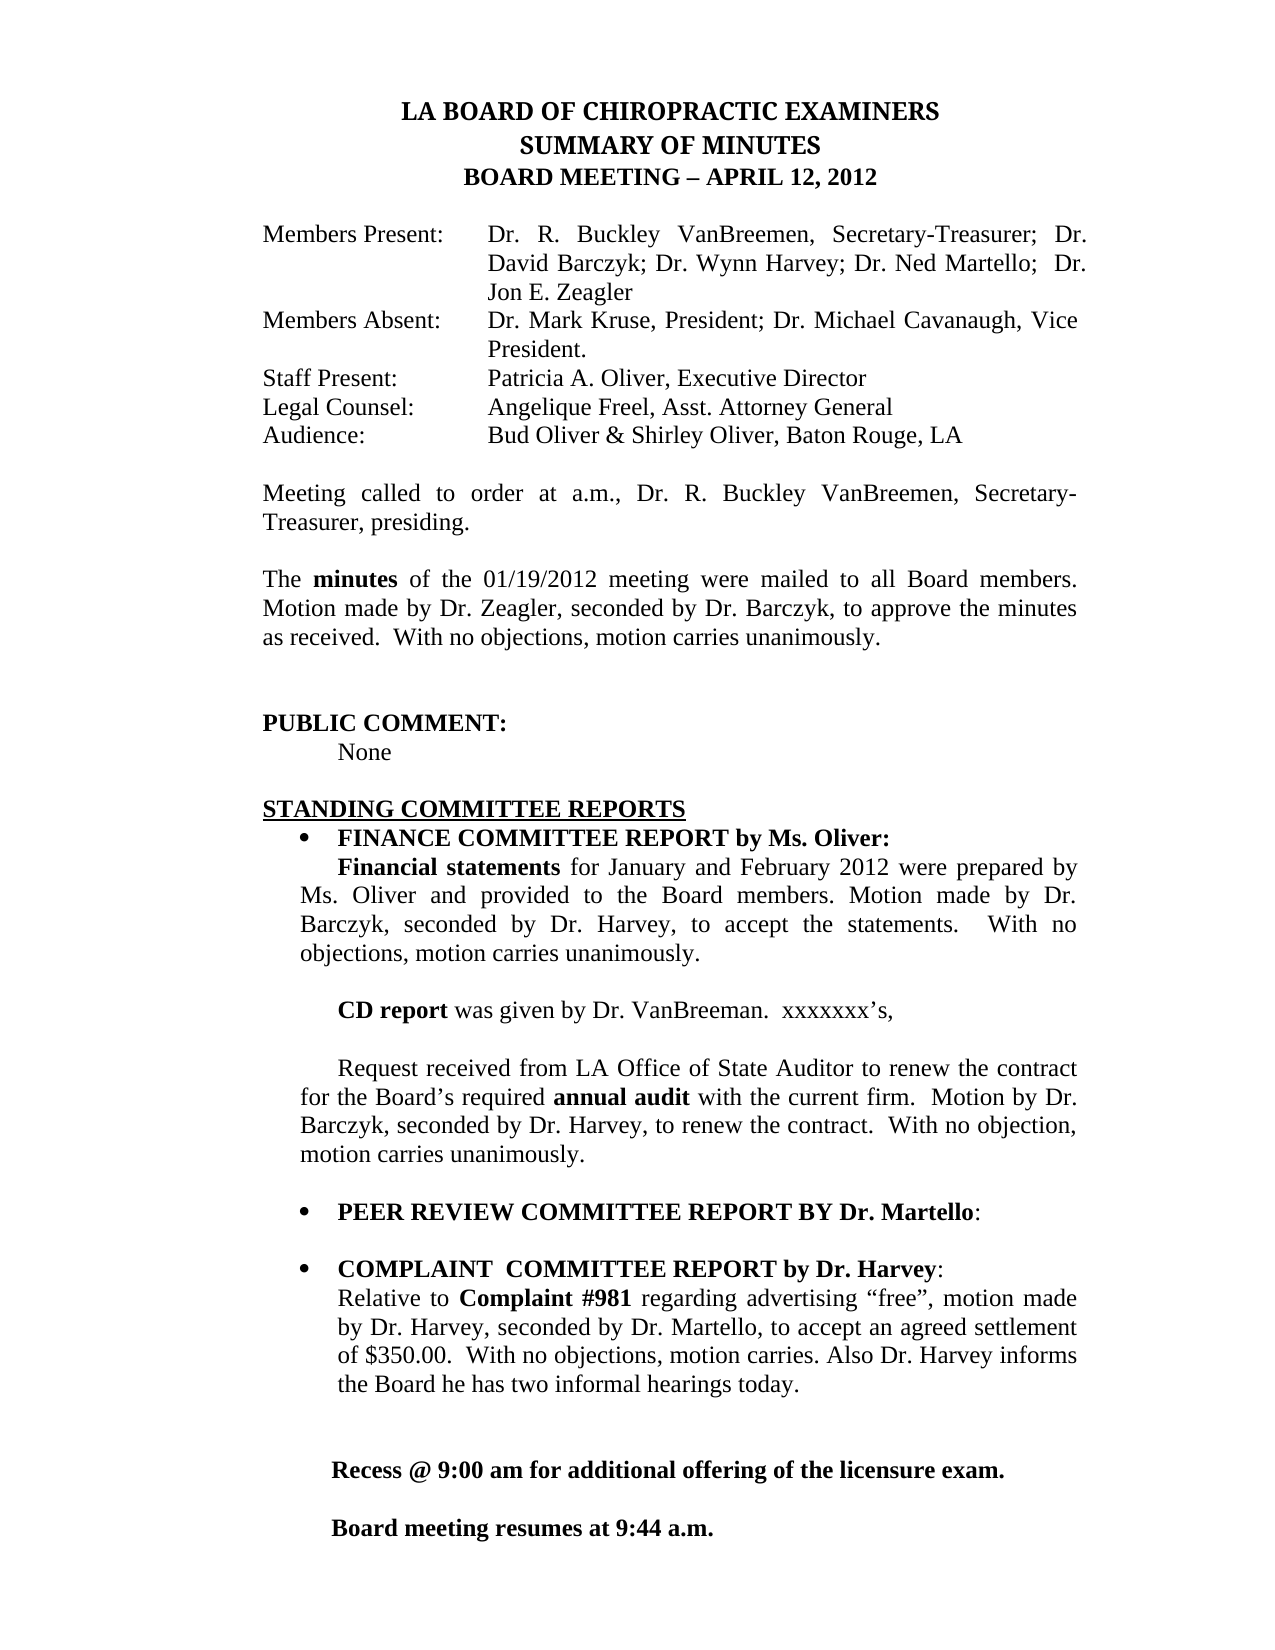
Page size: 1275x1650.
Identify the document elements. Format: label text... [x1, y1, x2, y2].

list COMPLAINT COMMITTEE REPORT by Dr. Harvey: [300, 1254, 1078, 1283]
subtitle SUMMARY OF MINUTES [262, 128, 1078, 162]
list PEER REVIEW COMMITTEE REPORT BY Dr. Martello: [300, 1197, 1078, 1226]
text Request received from LA Office of State Auditor to renew the contract for the Board’s required annual audit with the current firm. Motion by Dr. Barczyk, seconded by Dr. Harvey, to renew the contract. With no objection, motion carries unanimously. [300, 1053, 1078, 1168]
text Financial statements for January and February 2012 were prepared by Ms. Oliver and provided to the Board members. Motion made by Dr. Barczyk, seconded by Dr. Harvey, to accept the statements. With no objections, motion carries unanimously. [300, 852, 1078, 967]
text Members Absent: Dr. Mark Kruse, President; Dr. Michael Cavanaugh, Vice President. [262, 306, 1078, 363]
text Legal Counsel: Angelique Freel, Asst. Attorney General [262, 392, 1078, 421]
title LA BOARD OF CHIROPRACTIC EXAMINERS [262, 94, 1078, 128]
text STANDING COMMITTEE REPORTS [262, 794, 1078, 823]
list Recess @ 9:00 am for additional offering of the licensure exam. [262, 1456, 1078, 1484]
text Audience: Bud Oliver & Shirley Oliver, Baton Rouge, LA [262, 421, 1078, 449]
text Members Present: Dr. R. Buckley VanBreemen, Secretary-Treasurer; Dr. David Barczyk; Dr. Wynn Harvey; Dr. Ned Martello; Dr. Jon E. Zeagler [262, 219, 1087, 306]
subtitle None [262, 737, 1078, 766]
text Staff Present: Patricia A. Oliver, Executive Director [262, 363, 1078, 392]
text BOARD MEETING – april 12, 2012 [262, 162, 1078, 191]
text CD report was given by Dr. VanBreeman. xxxxxxx’s, [300, 996, 1078, 1024]
text Relative to Complaint #981 regarding advertising “free”, motion made by Dr. Harvey, seconded by Dr. Martello, to accept an agreed settlement of $350.00. With no objections, motion carries. Also Dr. Harvey informs the Board he has two informal hearings today. [337, 1283, 1078, 1398]
text PUBLIC COMMENT: [262, 708, 1078, 737]
list Board meeting resumes at 9:44 a.m. [262, 1513, 1078, 1542]
list FINANCE COMMITTEE REPORT by Ms. Oliver: [300, 823, 1078, 852]
text The minutes of the 01/19/2012 meeting were mailed to all Board members. Motion made by Dr. Zeagler, seconded by Dr. Barczyk, to approve the minutes as received. With no objections, motion carries unanimously. [262, 564, 1078, 651]
text Meeting called to order at a.m., Dr. R. Buckley VanBreemen, Secretary-Treasurer, presiding. [262, 478, 1078, 536]
